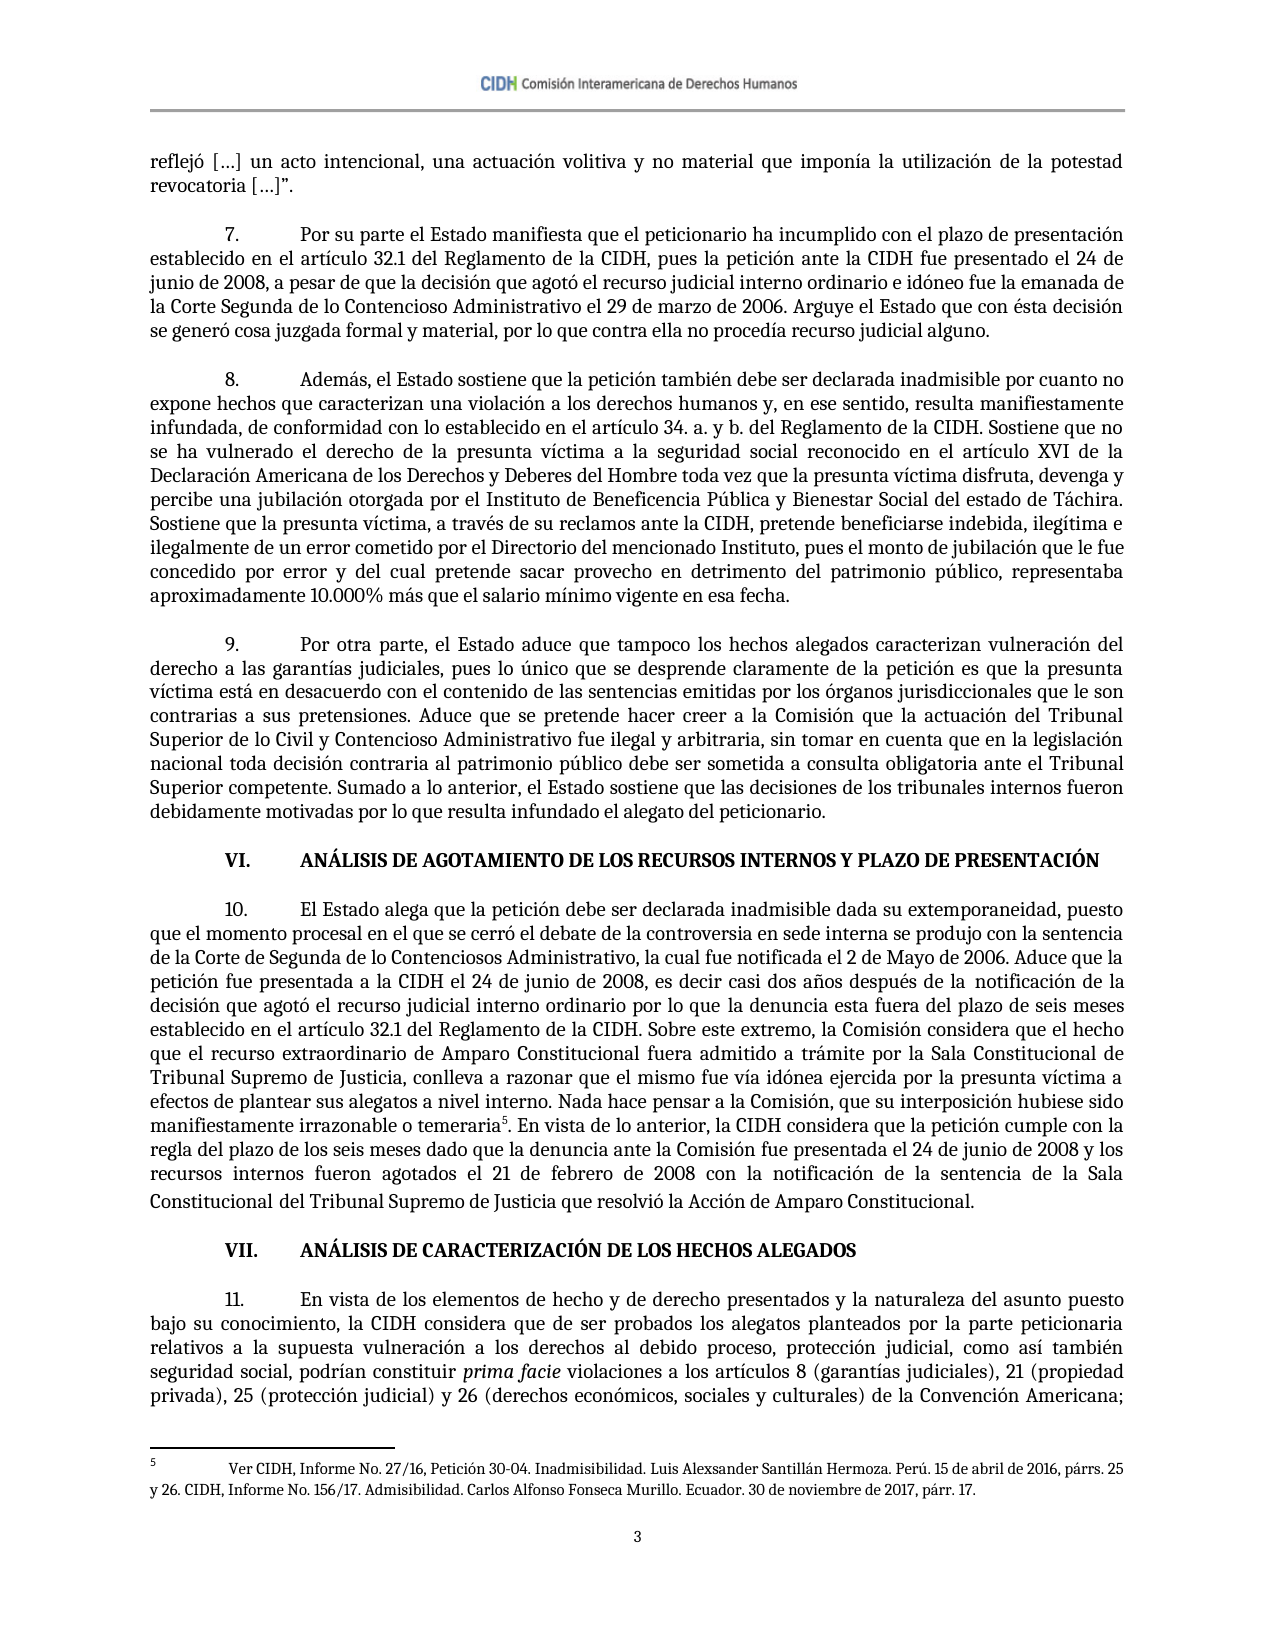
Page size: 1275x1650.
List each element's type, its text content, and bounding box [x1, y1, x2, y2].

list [150, 150, 1125, 198]
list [150, 1288, 1125, 1408]
list Por otra parte, el Estado aduce que tampoco los hechos alegados caracterizan vulneración del derecho a las garantías judiciales, pues lo único que se desprende claramente de la petición es que la presunta víctima está en desacuerdo con el contenido de las sentencias emitidas por los órganos jurisdiccionales que le son contrarias a sus pretensiones. Aduce que se pretende hacer creer a la Comisión que la actuación del Tribunal Superior de lo Civil y Contencioso Administrativo fue ilegal y arbitraria, sin tomar en cuenta que en la legislación nacional toda decisión contraria al patrimonio público debe ser sometida a consulta obligatoria ante el Tribunal Superior competente. Sumado a lo anterior, el Estado sostiene que las decisiones de los tribunales internos fueron debidamente motivadas por lo que resulta infundado el alegato del peticionario. [150, 632, 1125, 824]
list Por su parte el Estado manifiesta que el peticionario ha incumplido con el plazo de presentación establecido en el artículo 32.1 del Reglamento de la CIDH, pues la petición ante la CIDH fue presentado el 24 de junio de 2008, a pesar de que la decisión que agotó el recurso judicial interno ordinario e idóneo fue la emanada de la Corte Segunda de lo Contencioso Administrativo el 29 de marzo de 2006. Arguye el Estado que con ésta decisión se generó cosa juzgada formal y material, por lo que contra ella no procedía recurso judicial alguno. [150, 223, 1125, 343]
picture [475, 75, 800, 93]
text VI. ANÁLISIS DE AGOTAMIENTO DE LOS RECURSOS INTERNOS Y PLAZO DE PRESENTACIÓN [150, 849, 1125, 873]
list Además, el Estado sostiene que la petición también debe ser declarada inadmisible por cuanto no expone hechos que caracterizan una violación a los derechos humanos y, en ese sentido, resulta manifiestamente infundada, de conformidad con lo establecido en el artículo 34. a. y b. del Reglamento de la CIDH. Sostiene que no se ha vulnerado el derecho de la presunta víctima a la seguridad social reconocido en el artículo XVI de la Declaración Americana de los Derechos y Deberes del Hombre toda vez que la presunta víctima disfruta, devenga y percibe una jubilación otorgada por el Instituto de Beneficencia Pública y Bienestar Social del estado de Táchira. Sostiene que la presunta víctima, a través de su reclamos ante la CIDH, pretende beneficiarse indebida, ilegítima e ilegalmente de un error cometido por el Directorio del mencionado Instituto, pues el monto de jubilación que le fue concedido por error y del cual pretende sacar provecho en detrimento del patrimonio público, representaba aproximadamente 10.000% más que el salario mínimo vigente en esa fecha. [150, 368, 1125, 607]
list El Estado alega que la petición debe ser declarada inadmisible dada su extemporaneidad, puesto que el momento procesal en el que se cerró el debate de la controversia en sede interna se produjo con la sentencia de la Corte de Segunda de lo Contenciosos Administrativo, la cual fue notificada el 2 de Mayo de 2006. Aduce que la petición fue presentada a la CIDH el 24 de junio de 2008, es decir casi dos años después de la notificación de la decisión que agotó el recurso judicial interno ordinario por lo que la denuncia esta fuera del plazo de seis meses establecido en el artículo 32.1 del Reglamento de la CIDH. Sobre este extremo, la Comisión considera que el hecho que el recurso extraordinario de Amparo Constitucional fuera admitido a trámite por la Sala Constitucional de Tribunal Supremo de Justicia, conlleva a razonar que el mismo fue vía idónea ejercida por la presunta víctima a efectos de plantear sus alegatos a nivel interno. Nada hace pensar a la Comisión, que su interposición hubiese sido manifiestamente irrazonable o temeraria. En vista de lo anterior, la CIDH considera que la petición cumple con la regla del plazo de los seis meses dado que la denuncia ante la Comisión fue presentada el 24 de junio de 2008 y los recursos internos fueron agotados el 21 de febrero de 2008 con la notificación de la sentencia de la Sala Constitucional del Tribunal Supremo de Justicia que resolvió la Acción de Amparo Constitucional. [150, 898, 1125, 1214]
list VII. ANÁLISIS DE CARACTERIZACIÓN DE LOS HECHOS ALEGADOS [225, 1239, 1125, 1263]
